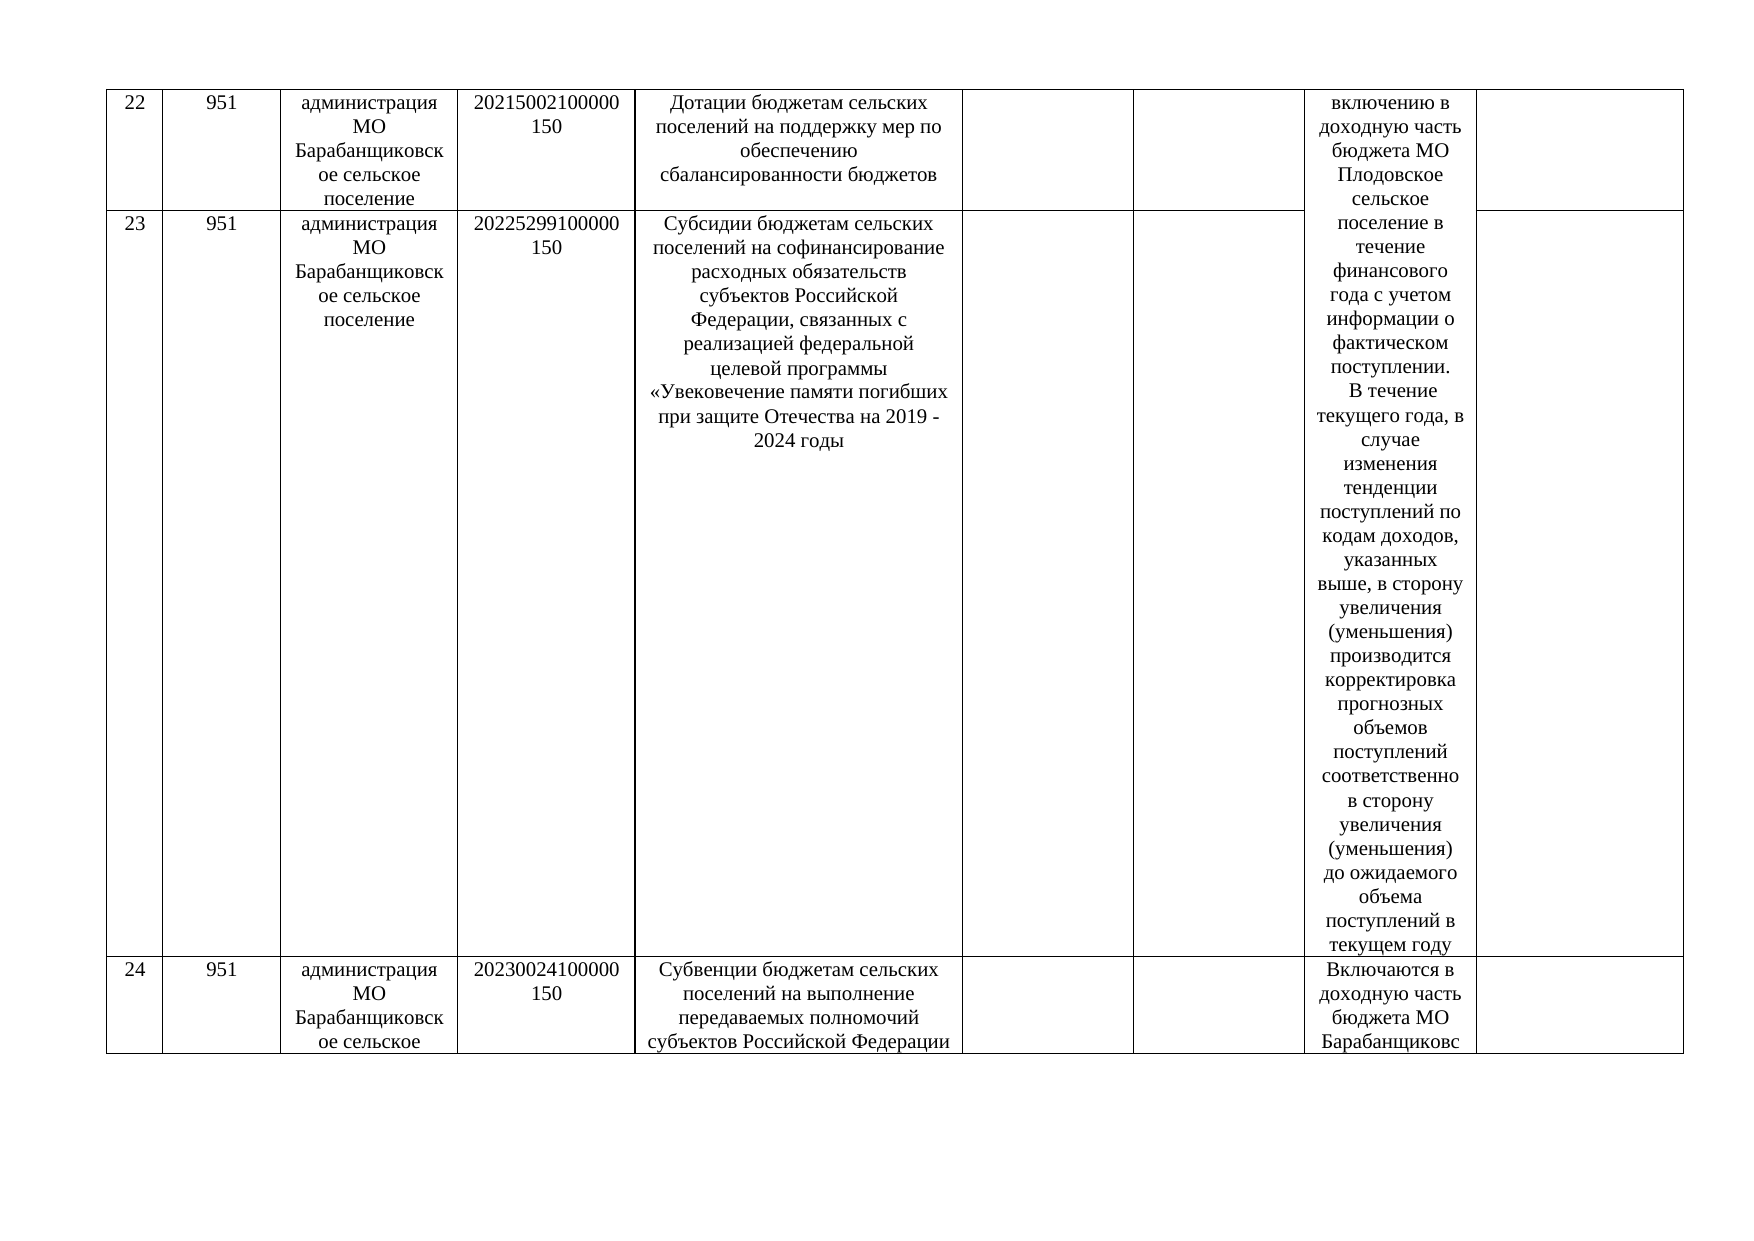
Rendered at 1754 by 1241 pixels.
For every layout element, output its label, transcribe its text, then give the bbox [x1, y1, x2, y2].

table_cell [1134, 957, 1304, 1053]
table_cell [1305, 957, 1476, 1053]
table_cell 23 [107, 211, 162, 956]
table_cell [1477, 957, 1683, 1053]
table_cell 951 [163, 90, 280, 210]
table_cell администрация МО Барабанщиковское сельское поселение [281, 211, 457, 956]
table_cell 20225299100000 150 [458, 211, 634, 956]
table_cell Дотации бюджетам сельских поселений на поддержку мер по обеспечению сбалансированности бюджетов [636, 90, 962, 210]
table_cell [963, 90, 1133, 210]
table_cell 20215002100000 150 [458, 90, 634, 210]
table_cell [963, 211, 1133, 956]
table_cell [1477, 90, 1683, 210]
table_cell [281, 957, 457, 1053]
table_cell 951 [163, 957, 280, 1053]
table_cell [636, 957, 962, 1053]
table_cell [1305, 90, 1476, 956]
table_cell 951 [163, 211, 280, 956]
table_cell 20230024100000 150 [458, 957, 634, 1053]
table_cell [1477, 211, 1683, 956]
table_cell [1134, 211, 1304, 956]
table_cell 24 [107, 957, 162, 1053]
table_cell [963, 957, 1133, 1053]
table_cell [1134, 90, 1304, 210]
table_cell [281, 90, 457, 210]
table_cell Субсидии бюджетам сельских поселений на софинансирование расходных обязательств субъектов Российской Федерации, связанных с реализацией федеральной целевой программы «Увековечение памяти погибших при защите Отечества на 2019 - 2024 годы [636, 211, 962, 956]
table_cell 22 [107, 90, 162, 210]
